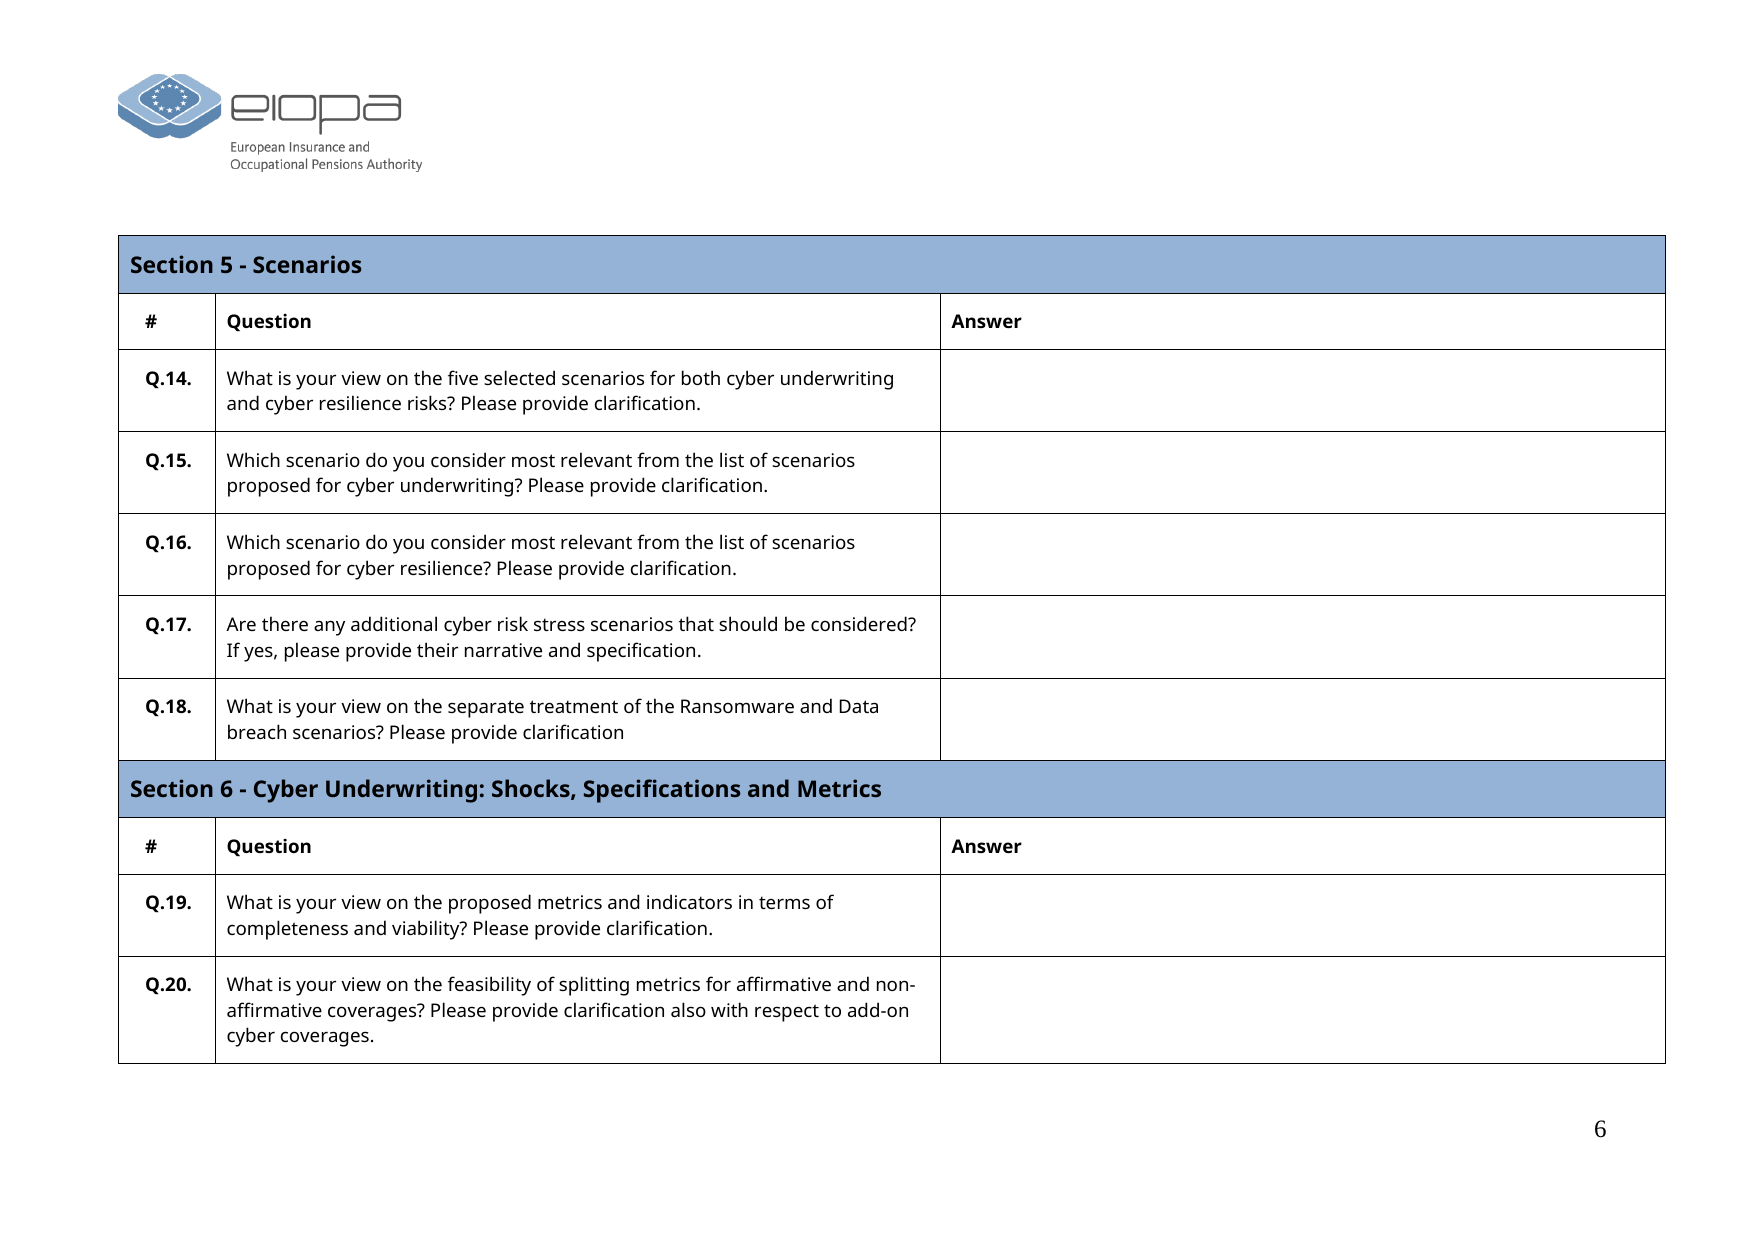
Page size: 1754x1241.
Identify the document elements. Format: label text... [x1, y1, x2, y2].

table_cell [119, 350, 215, 431]
table_cell [941, 432, 1665, 513]
table_cell Question [216, 818, 940, 873]
table_cell What is your view on the five selected scenarios for both cyber underwriting and cyber resilience risks? Please provide clarification. [216, 350, 940, 431]
table_cell Section 6 - Cyber Underwriting: Shocks, Specifications and Metrics [119, 761, 1371, 817]
table_cell What is your view on the proposed metrics and indicators in terms of completeness and viability? Please provide clarification. [216, 875, 940, 956]
table_cell [941, 679, 1665, 759]
table_cell [941, 875, 1665, 956]
table_cell Which scenario do you consider most relevant from the list of scenarios proposed for cyber underwriting? Please provide clarification. [216, 432, 940, 513]
table_cell [941, 350, 1665, 431]
table_cell [1371, 236, 1665, 293]
table_cell What is your view on the separate treatment of the Ransomware and Data breach scenarios? Please provide clarification [216, 679, 940, 759]
table_cell [1371, 761, 1665, 817]
table_cell [119, 875, 215, 956]
picture [118, 74, 422, 172]
table_cell Answer [941, 294, 1665, 349]
table_cell What is your view on the feasibility of splitting metrics for affirmative and non-affirmative coverages? Please provide clarification also with respect to add-on cyber coverages. [216, 957, 940, 1063]
table_cell [119, 596, 215, 677]
table_cell Section 5 - Scenarios [119, 236, 1371, 293]
table_cell [941, 514, 1665, 595]
table_cell Answer [941, 818, 1665, 873]
table_cell [119, 432, 215, 513]
table_cell [941, 596, 1665, 677]
table_cell [119, 957, 215, 1063]
table_cell [119, 514, 215, 595]
table_cell # [119, 818, 215, 873]
table_cell Question [216, 294, 940, 349]
table_cell # [119, 294, 215, 349]
table_cell [119, 679, 215, 759]
table_cell Are there any additional cyber risk stress scenarios that should be considered? If yes, please provide their narrative and specification. [216, 596, 940, 677]
table_cell [941, 957, 1665, 1063]
table_cell Which scenario do you consider most relevant from the list of scenarios proposed for cyber resilience? Please provide clarification. [216, 514, 940, 595]
